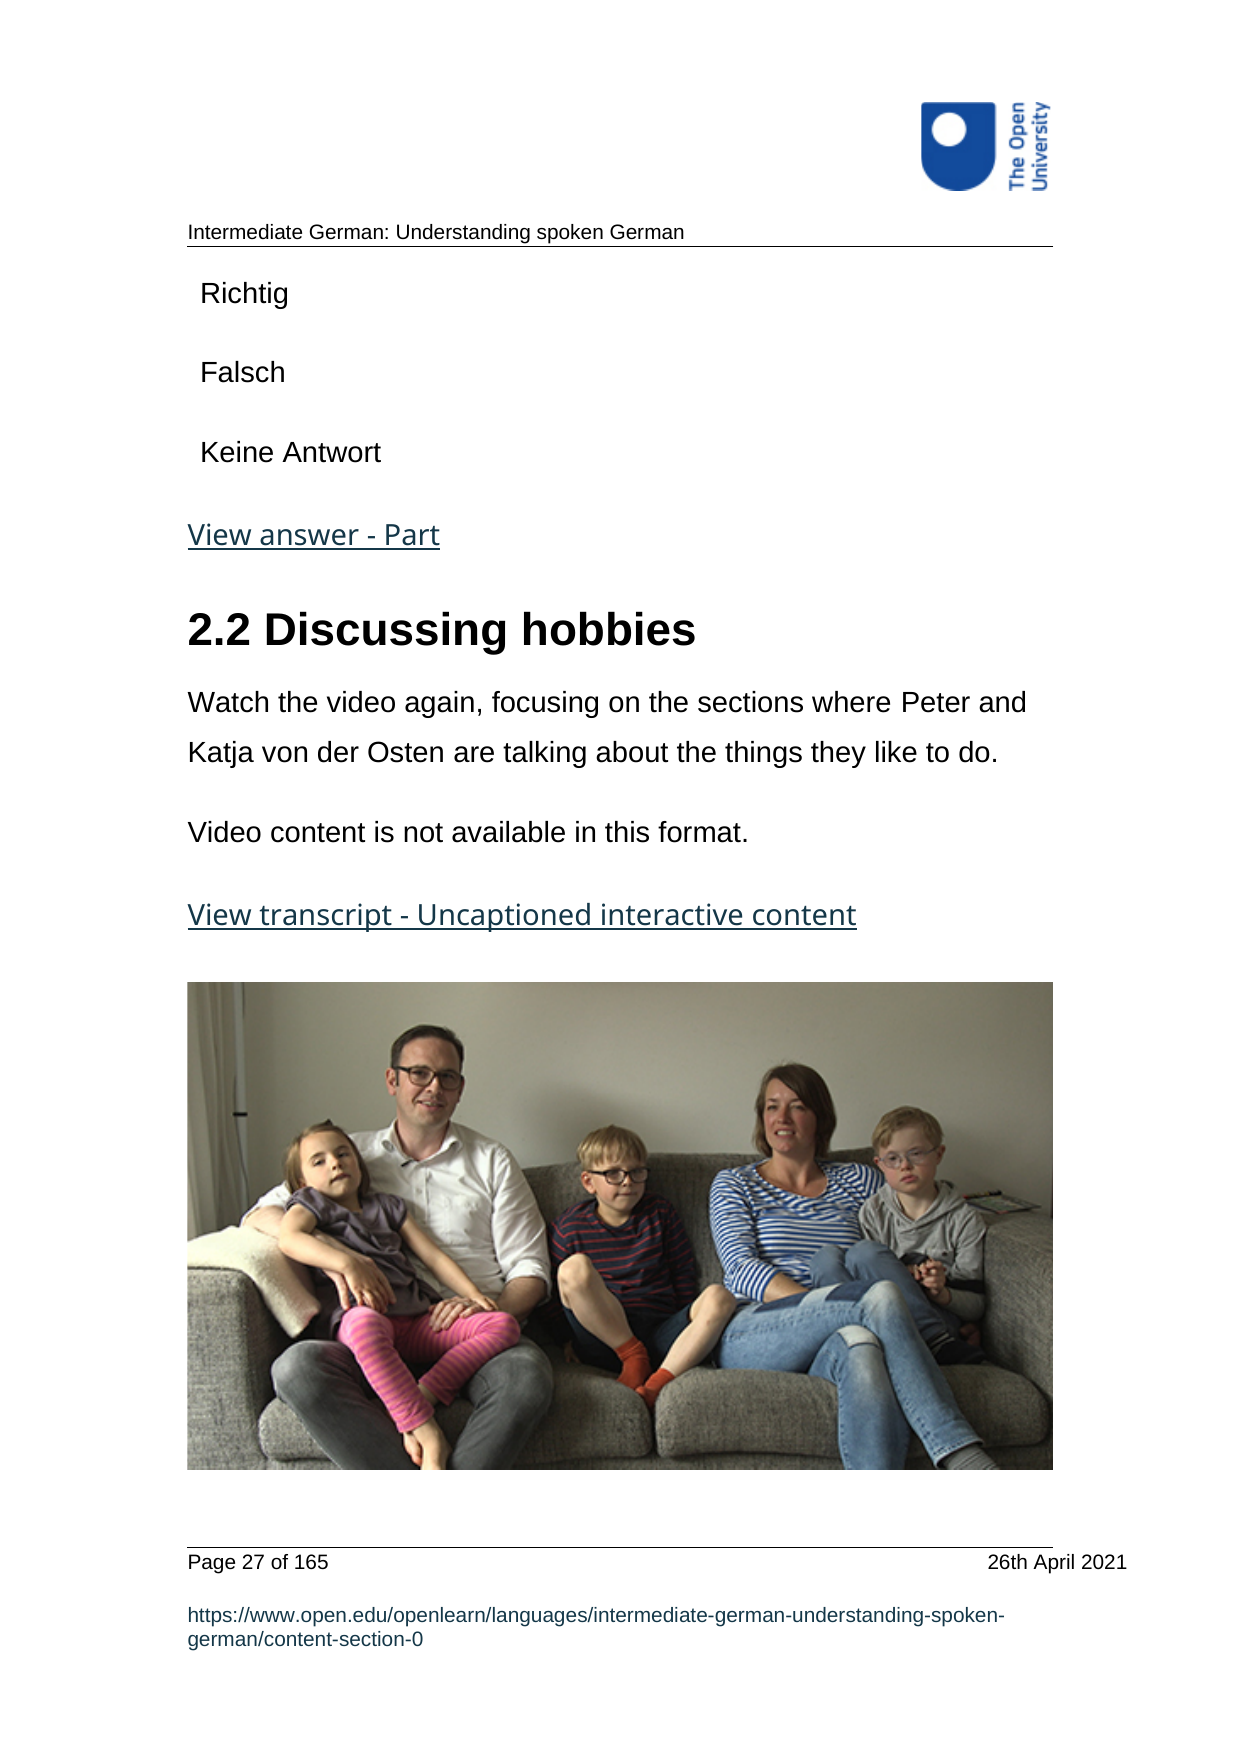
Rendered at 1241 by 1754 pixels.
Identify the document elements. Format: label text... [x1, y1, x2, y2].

text Keine Antwort [200, 435, 1041, 468]
text Falsch [200, 355, 1041, 389]
picture [921, 102, 1052, 191]
subtitle 2.2 Discussing hobbies [187, 603, 1053, 656]
picture [187, 982, 1053, 1470]
text Watch the video again, focusing on the sections where Peter and Katja von der Osten are talking about the things they like to do. [187, 685, 1053, 769]
text View answer - Part [187, 514, 1053, 554]
text Video content is not available in this format. [187, 814, 1053, 848]
text Richtig [200, 276, 1041, 309]
text View transcript - Uncaptioned interactive content [187, 894, 1053, 934]
